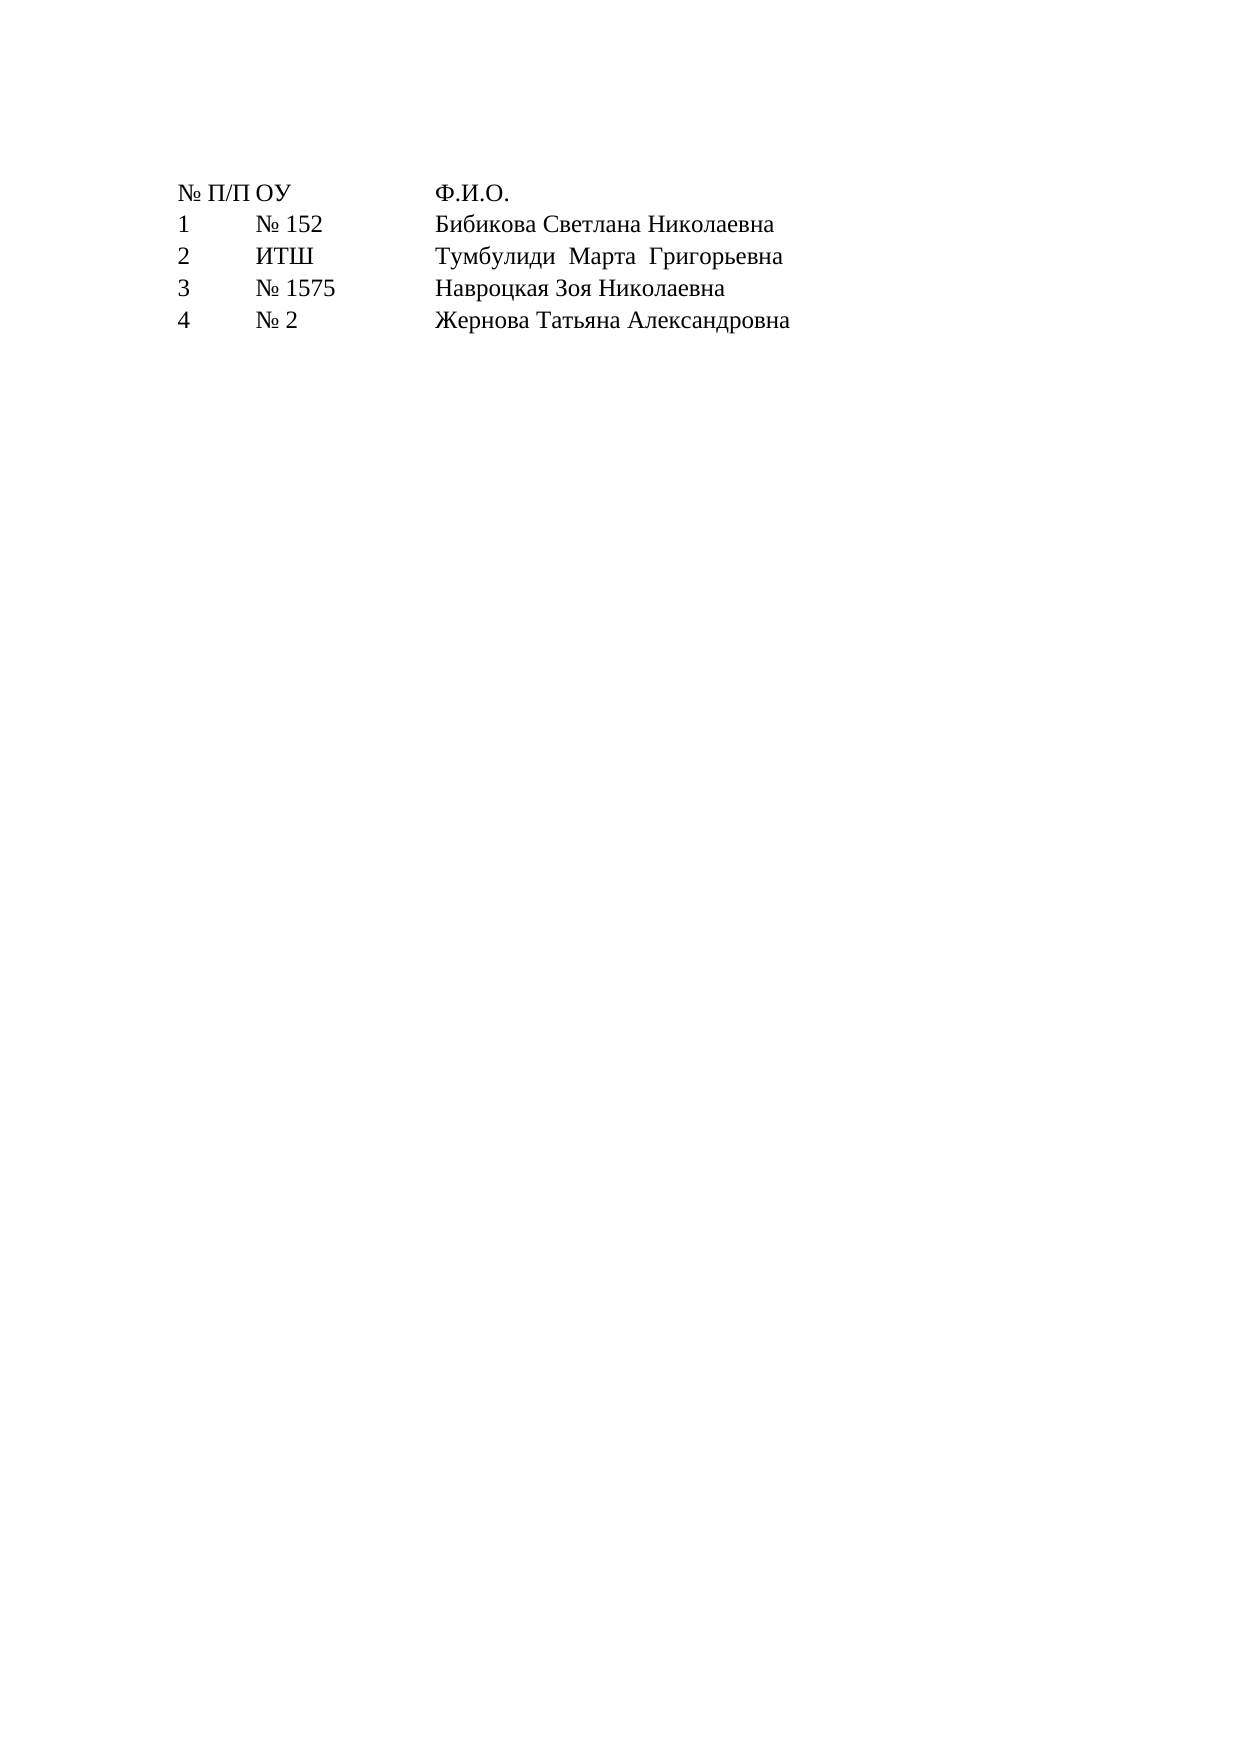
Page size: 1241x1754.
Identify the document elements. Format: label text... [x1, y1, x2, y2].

table_header ОУ [254, 176, 433, 208]
table_header Ф.И.О. [433, 176, 1041, 208]
table_cell № 152 [254, 208, 433, 240]
table_cell 3 [176, 272, 254, 303]
table_cell 2 [176, 240, 254, 272]
table_cell 1 [176, 208, 254, 240]
table_cell № 2 [254, 304, 433, 335]
table_cell ИТШ [254, 240, 433, 272]
table_cell 4 [176, 304, 254, 335]
table_cell Навроцкая Зоя Николаевна [433, 272, 1041, 303]
table_cell № 1575 [254, 272, 433, 303]
table_cell Тумбулиди Марта Григорьевна [433, 240, 1041, 272]
table_cell Бибикова Светлана Николаевна [433, 208, 1041, 240]
table_cell Жернова Татьяна Александровна [433, 304, 1041, 335]
table_header № П/П [176, 176, 254, 208]
